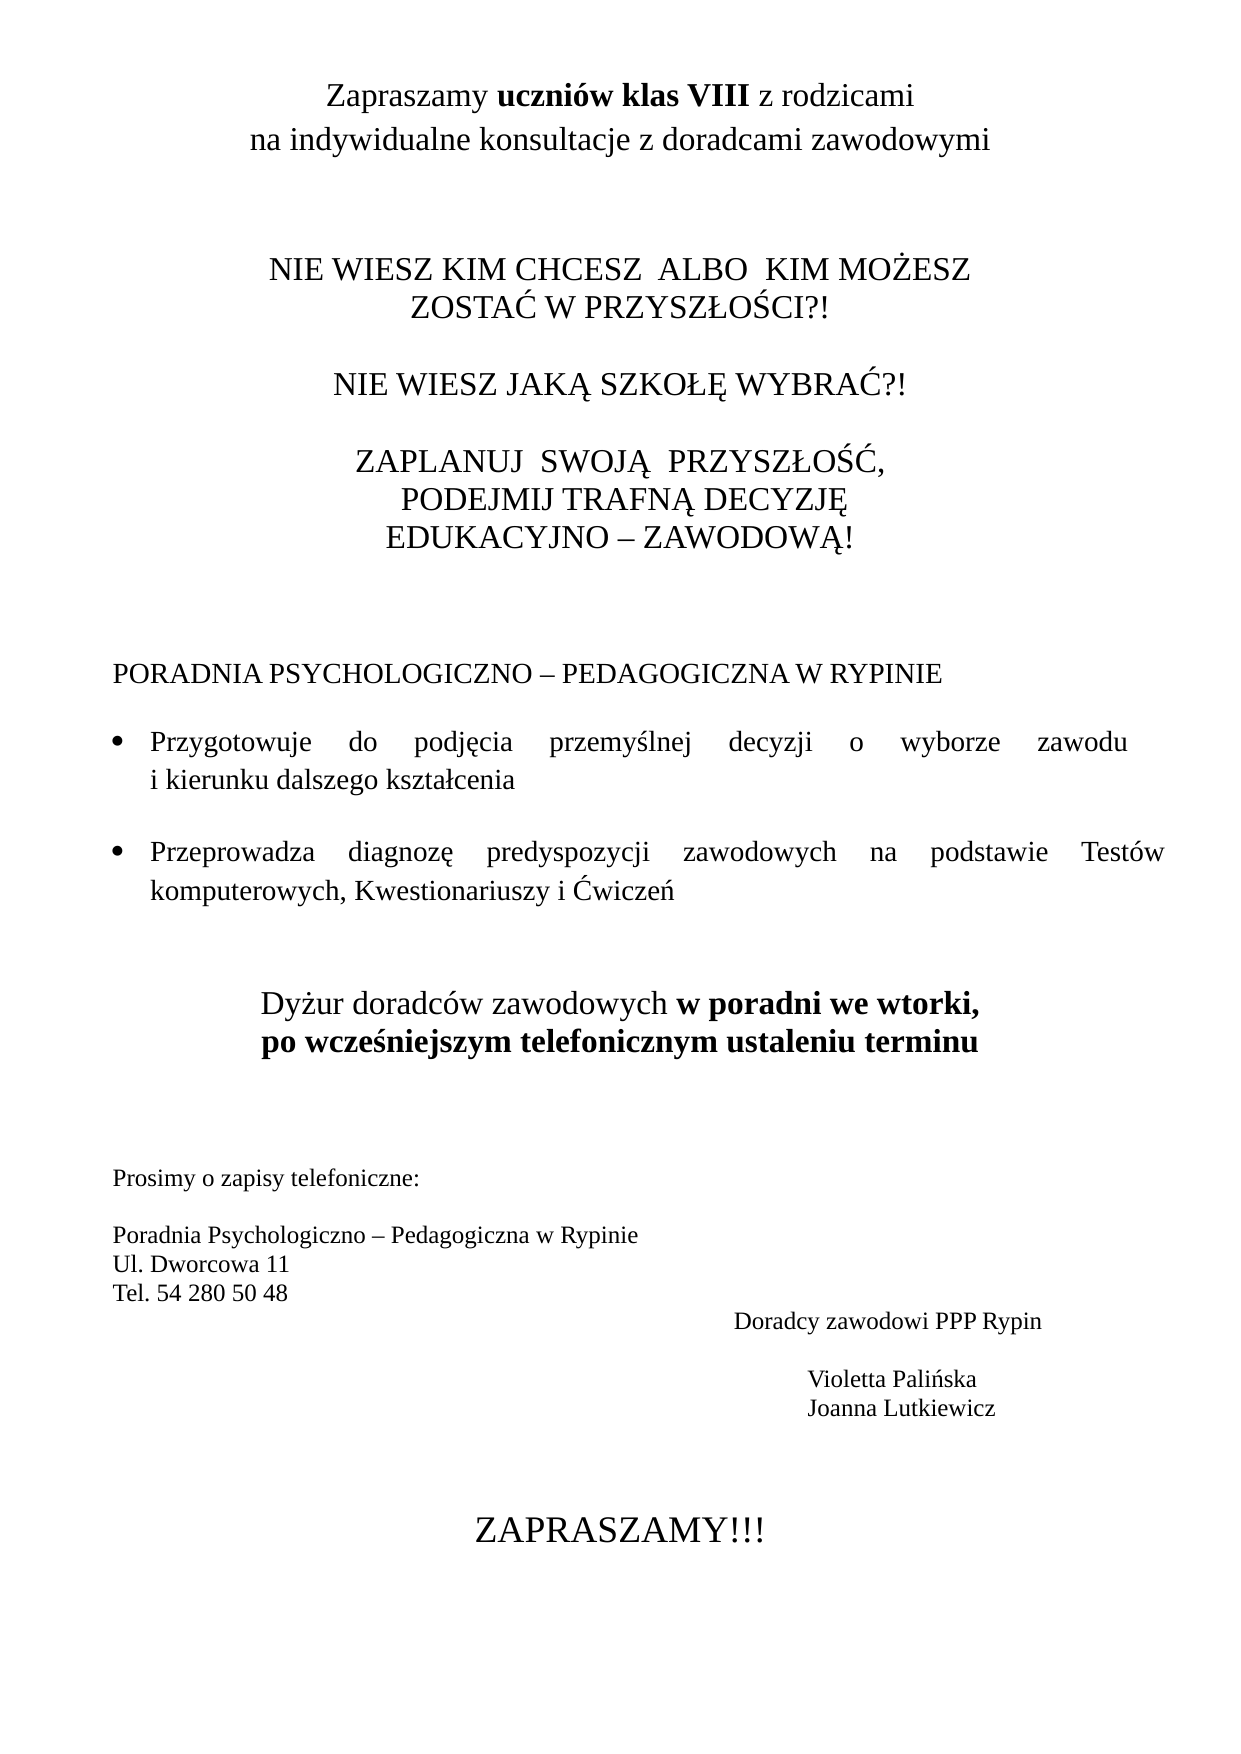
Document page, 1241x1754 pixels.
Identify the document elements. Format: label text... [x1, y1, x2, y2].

text ZOSTAĆ W PRZYSZŁOŚCI?! [75, 288, 1165, 326]
list Przeprowadza diagnozę predyspozycji zawodowych na podstawie Testów komputerowych, Kwestionariuszy i Ćwiczeń [112, 834, 1165, 906]
text Ul. Dworcowa 11 [75, 1249, 1165, 1278]
text ZAPRASZAMY!!! [75, 1508, 1165, 1551]
text Dyżur doradców zawodowych w poradni we wtorki, [75, 983, 1165, 1021]
text Joanna Lutkiewicz [665, 1393, 1165, 1421]
list Przygotowuje do podjęcia przemyślnej decyzji o wyborze zawodu i kierunku dalszego kształcenia [112, 724, 1165, 796]
text Prosimy o zapisy telefoniczne: [75, 1163, 1165, 1191]
text NIE WIESZ JAKĄ SZKOŁĘ WYBRAĆ?! [75, 364, 1165, 403]
text po wcześniejszym telefonicznym ustaleniu terminu [75, 1021, 1165, 1060]
text Doradcy zawodowi PPP Rypin [75, 1306, 1165, 1335]
text PODEJMIJ TRAFNĄ DECYZJĘ [75, 479, 1165, 518]
text PORADNIA PSYCHOLOGICZNO – PEDAGOGICZNA W RYPINIE [75, 657, 1165, 690]
text Violetta Palińska [665, 1364, 1165, 1393]
text NIE WIESZ KIM CHCESZ ALBO KIM MOŻESZ [75, 249, 1165, 288]
text EDUKACYJNO – ZAWODOWĄ! [75, 518, 1165, 556]
text Zapraszamy uczniów klas VIII z rodzicami [75, 75, 1165, 113]
text na indywidualne konsultacje z doradcami zawodowymi [75, 119, 1165, 157]
text ZAPLANUJ SWOJĄ PRZYSZŁOŚĆ, [75, 441, 1165, 479]
text Tel. 54 280 50 48 [75, 1278, 1165, 1306]
text Poradnia Psychologiczno – Pedagogiczna w Rypinie [75, 1220, 1165, 1249]
